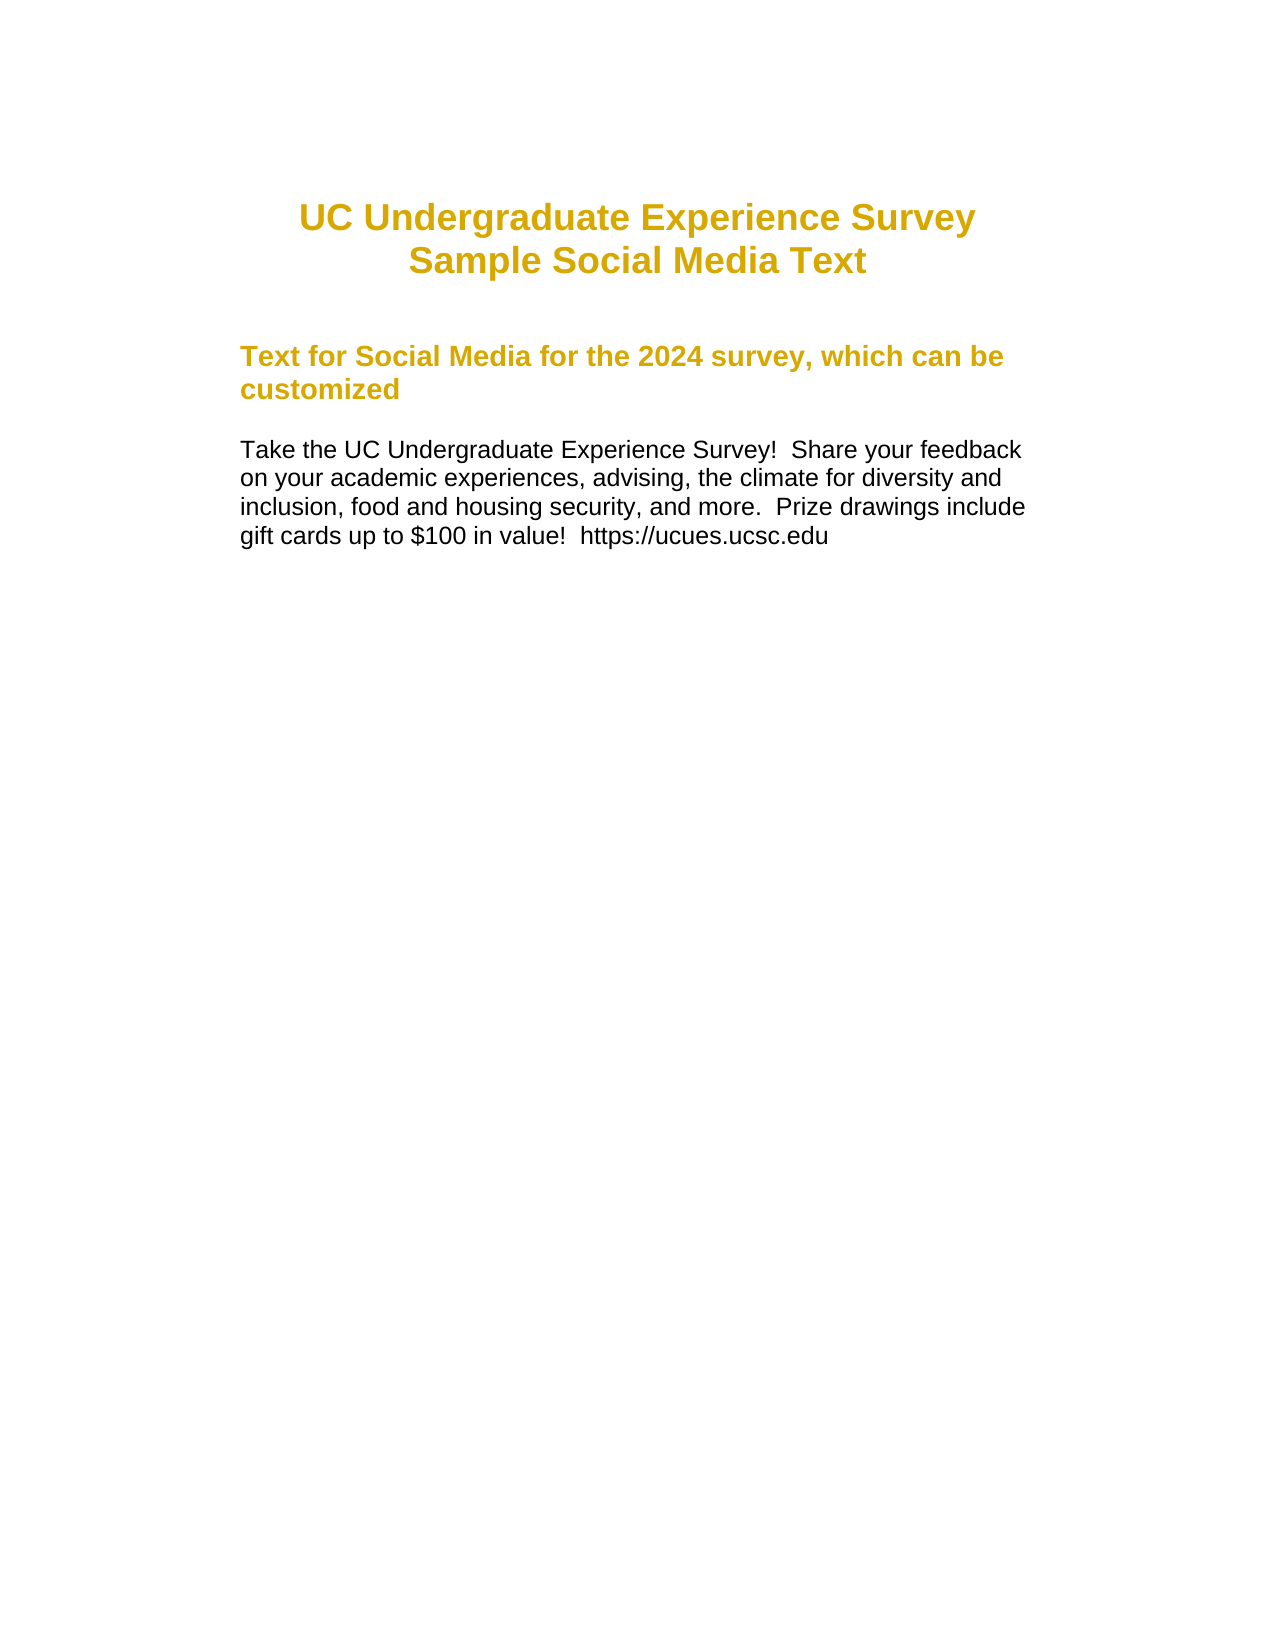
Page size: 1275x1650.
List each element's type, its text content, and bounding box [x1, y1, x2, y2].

text Take the UC Undergraduate Experience Survey! Share your feedback on your academic experiences, advising, the climate for diversity and inclusion, food and housing security, and more. Prize drawings include gift cards up to $100 in value! https://ucues.ucsc.edu [240, 434, 1035, 549]
text UC Undergraduate Experience Survey [240, 195, 1035, 238]
text Text for Social Media for the 2024 survey, which can be customized [240, 339, 1035, 406]
text Sample Social Media Text [240, 238, 1035, 281]
